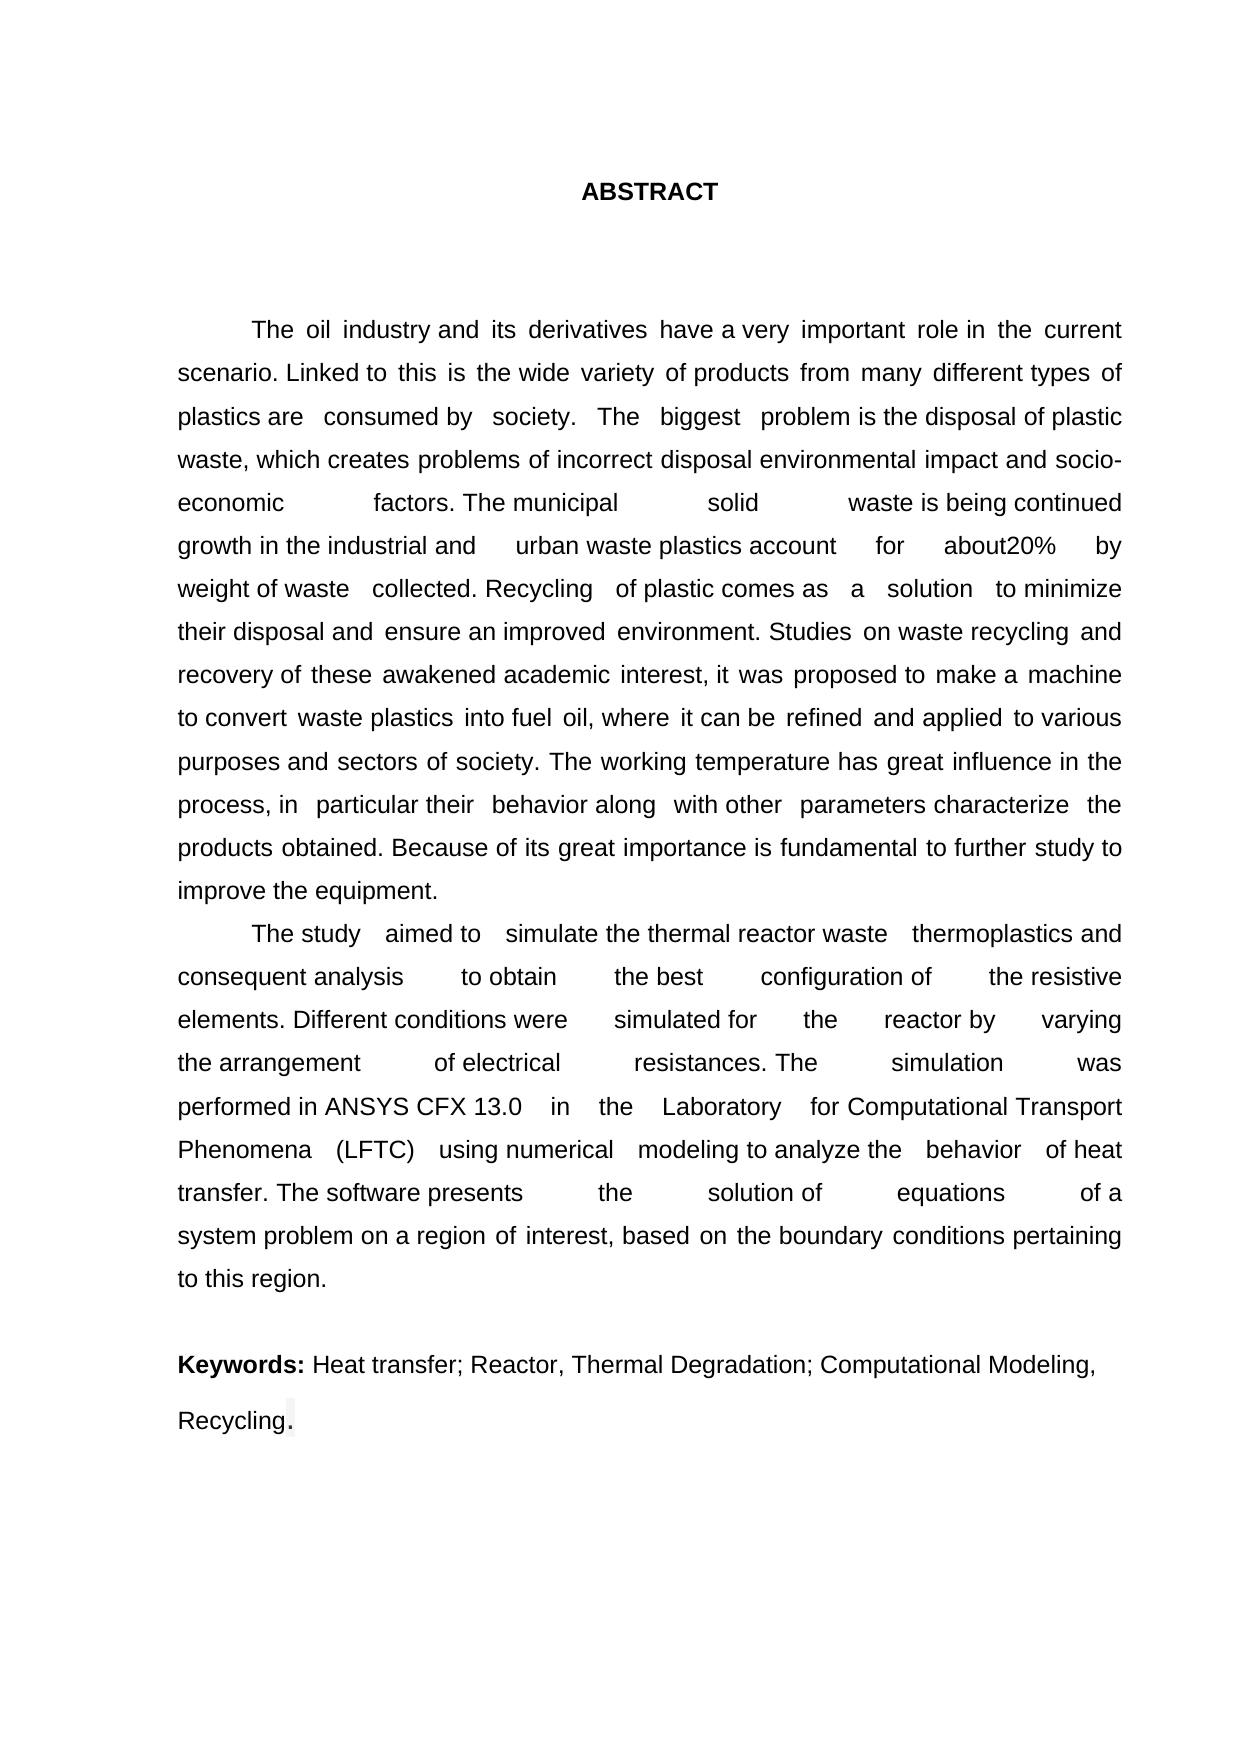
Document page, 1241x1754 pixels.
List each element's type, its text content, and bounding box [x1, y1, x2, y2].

subtitle abstract [177, 177, 1122, 206]
text The oil industry and its derivatives have a very important role in the current scenario. Linked to this is the wide variety of products from many different types of plastics are consumed by society. The biggest problem is the disposal of plastic waste, which creates problems of incorrect disposal environmental impact and socio-economic factors. The municipal solid waste is being continued growth in the industrial and urban waste plastics account for about20% by weight of waste collected. Recycling of plastic comes as a solution to minimize their disposal and ensure an improved environment. Studies on waste recycling and recovery of these awakened academic interest, it was proposed to make a machine to convert waste plastics into fuel oil, where it can be refined and applied to various purposes and sectors of society. The working temperature has great influence in the process, in particular their behavior along with other parameters characterize the products obtained. Because of its great importance is fundamental to further study to improve the equipment. [177, 315, 1122, 905]
text Keywords: Heat transfer; Reactor, Thermal Degradation; Computational Modeling, Recycling. [177, 1350, 1122, 1437]
text The study aimed to simulate the thermal reactor waste thermoplastics and consequent analysis to obtain the best configuration of the resistive elements. Different conditions were simulated for the reactor by varying the arrangement of electrical resistances. The simulation was performed in ANSYS CFX 13.0 in the Laboratory for Computational Transport Phenomena (LFTC) using numerical modeling to analyze the behavior of heat transfer. The software presents the solution of equations of a system problem on a region of interest, based on the boundary conditions pertaining to this region. [177, 919, 1122, 1293]
